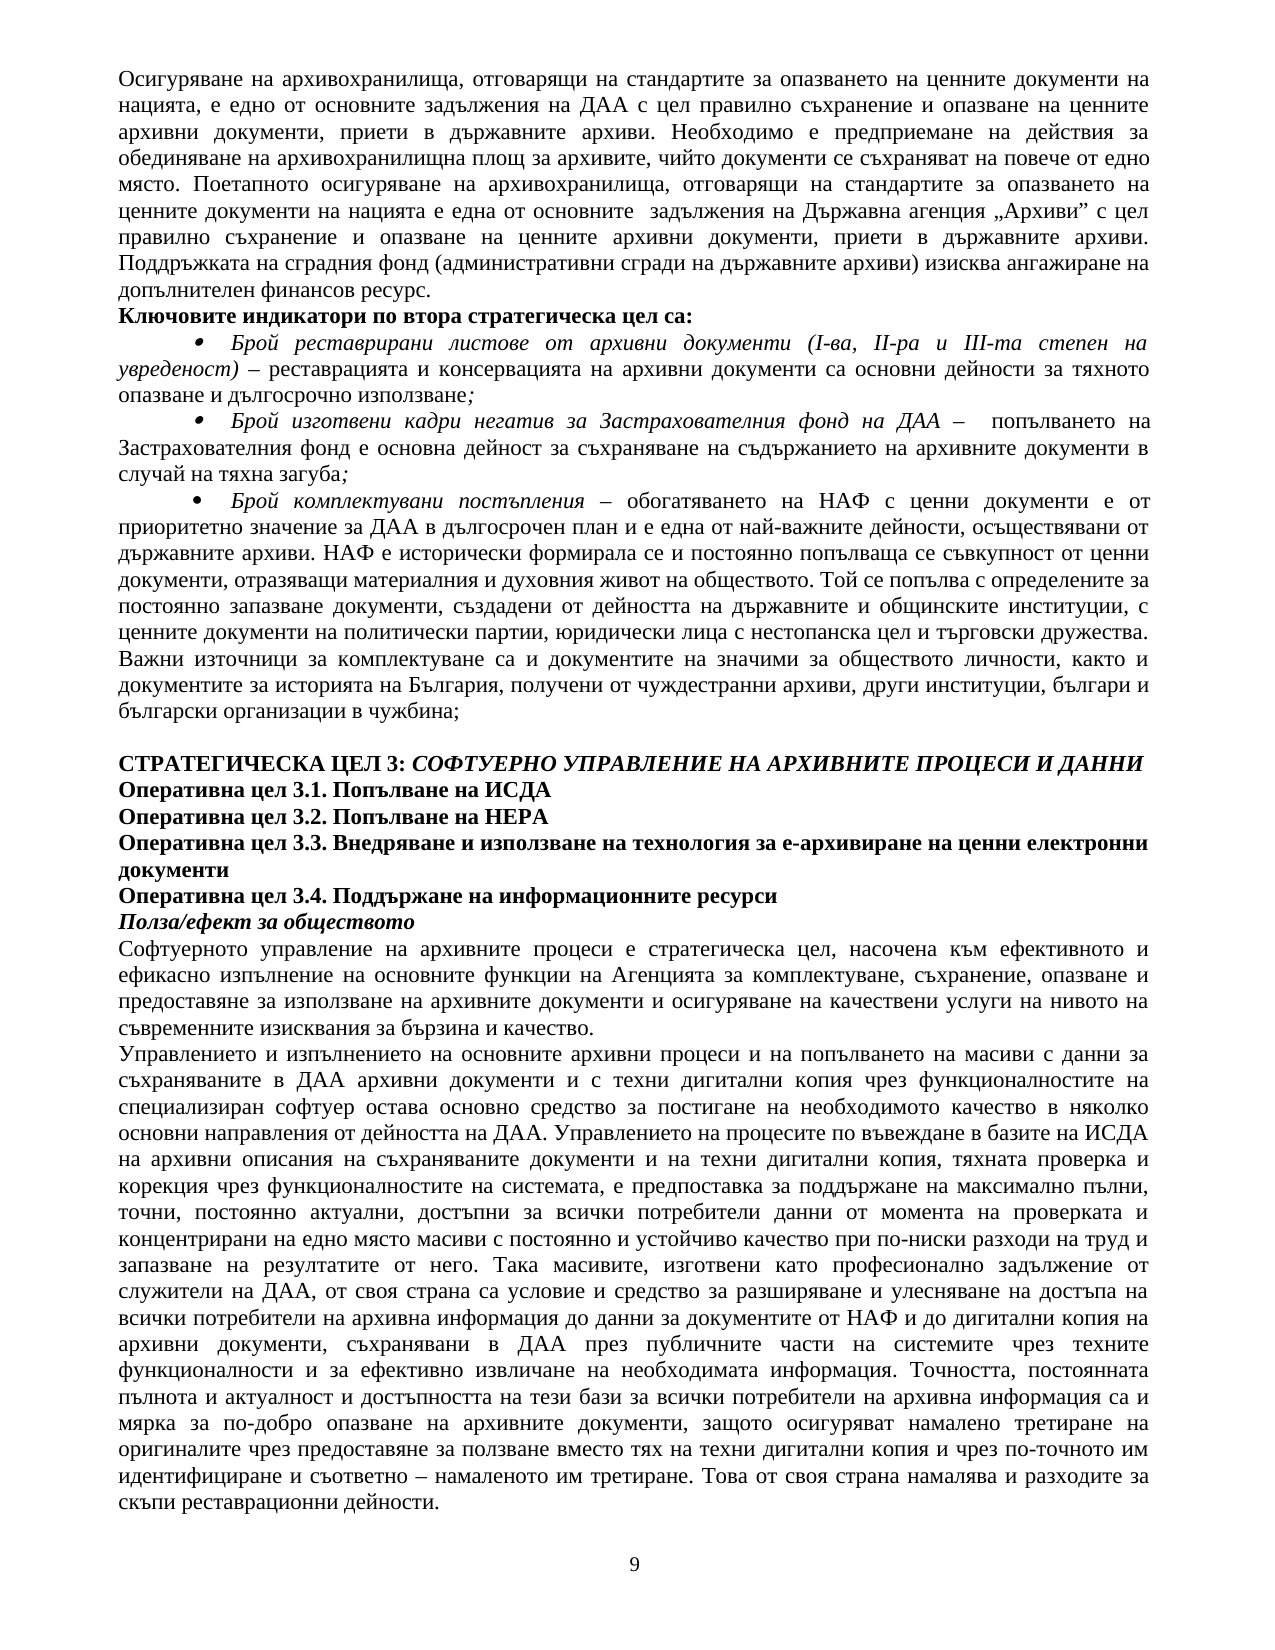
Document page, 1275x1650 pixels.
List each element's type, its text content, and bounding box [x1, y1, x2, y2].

list Брой комплектувани постъпления – обогатяването на НАФ с ценни документи е от приоритетно значение за ДАА в дългосрочен план и е една от най-важните дейности, осъществявани от държавните архиви. НАФ е исторически формирала се и постоянно попълваща се съвкупност от ценни документи, отразяващи материалния и духовния живот на обществото. Той се попълва с определените за постоянно запазване документи, създадени от дейността на държавните и общинските институции, с ценните документи на политически партии, юридически лица с нестопанска цел и търговски дружества. Важни източници за комплектуване са и документите на значими за обществото личности, както и документите за историята на България, получени от чуждестранни архиви, други институции, българи и български организации в чужбина; [118, 487, 1151, 724]
text Ключовите индикатори по втора стратегическа цел са: [118, 302, 1151, 328]
text Оперативна цел 3.3. Внедряване и използване на технология за е-архивиране на ценни електронни документи [118, 829, 1151, 882]
text Оперативна цел 3.1. Попълване на ИСДА [118, 777, 1151, 803]
text Софтуерното управление на архивните процеси е стратегическа цел, насочена към ефективното и ефикасно изпълнение на основните функции на Агенцията за комплектуване, съхранение, опазване и предоставяне за използване на архивните документи и осигуряване на качествени услуги на нивото на съвременните изисквания за бързина и качество. [118, 935, 1151, 1040]
text Оперативна цел 3.2. Попълване на НЕРА [118, 803, 1151, 829]
text СТРАТЕГИЧЕСКА ЦЕЛ 3: СОФТУЕРНО УПРАВЛЕНИЕ НА АРХИВНИТЕ ПРОЦЕСИ И ДАННИ [118, 750, 1151, 777]
text Осигуряване на архивохранилища, отговарящи на стандартите за опазването на ценните документи на нацията, е едно от основните задължения на ДАА с цел правилно съхранение и опазване на ценните архивни документи, приети в държавните архиви. Необходимо е предприемане на действия за обединяване на архивохранилищна площ за архивите, чийто документи се съхраняват на повече от едно място. Поетапното осигуряване на архивохранилища, отговарящи на стандартите за опазването на ценните документи на нацията е една от основните задължения на Държавна агенция „Архиви” с цел правилно съхранение и опазване на ценните архивни документи, приети в държавните архиви. Поддръжката на сградния фонд (административни сгради на държавните архиви) изисква ангажиране на допълнителен финансов ресурс. [118, 65, 1151, 302]
list Брой изготвени кадри негатив за Застрахователния фонд на ДАА – попълването на Застрахователния фонд е основна дейност за съхраняване на съдържанието на архивните документи в случай на тяхна загуба; [118, 408, 1151, 487]
text Управлението и изпълнението на основните архивни процеси и на попълването на масиви с данни за съхраняваните в ДАА архивни документи и с техни дигитални копия чрез функционалностите на специализиран софтуер остава основно средство за постигане на необходимото качество в няколко основни направления от дейността на ДАА. Управлението на процесите по въвеждане в базите на ИСДА на архивни описания на съхраняваните документи и на техни дигитални копия, тяхната проверка и корекция чрез функционалностите на системата, е предпоставка за поддържане на максимално пълни, точни, постоянно актуални, достъпни за всички потребители данни от момента на проверката и концентрирани на едно място масиви с постоянно и устойчиво качество при по-ниски разходи на труд и запазване на резултатите от него. Така масивите, изготвени като професионално задължение от служители на ДАА, от своя страна са условие и средство за разширяване и улесняване на достъпа на всички потребители на архивна информация до данни за документите от НАФ и до дигитални копия на архивни документи, съхранявани в ДАА през публичните части на системите чрез техните функционалности и за ефективно извличане на необходимата информация. Точността, постоянната пълнота и актуалност и достъпността на тези бази за всички потребители на архивна информация са и мярка за по-добро опазване на архивните документи, защото осигуряват намалено третиране на оригиналите чрез предоставяне за ползване вместо тях на техни дигитални копия и чрез по-точното им идентифициране и съответно – намаленото им третиране. Това от своя страна намалява и разходите за скъпи реставрационни дейности. [118, 1040, 1151, 1514]
text Полза/ефект за обществото [118, 908, 1151, 935]
text Оперативна цел 3.4. Поддържане на информационните ресурси [118, 882, 1151, 908]
list Брой реставрирани листове от архивни документи (І-ва, ІІ-ра и ІІІ-та степен на увреденост) – реставрацията и консервацията на архивни документи са основни дейности за тяхното опазване и дългосрочно използване; [118, 328, 1151, 408]
